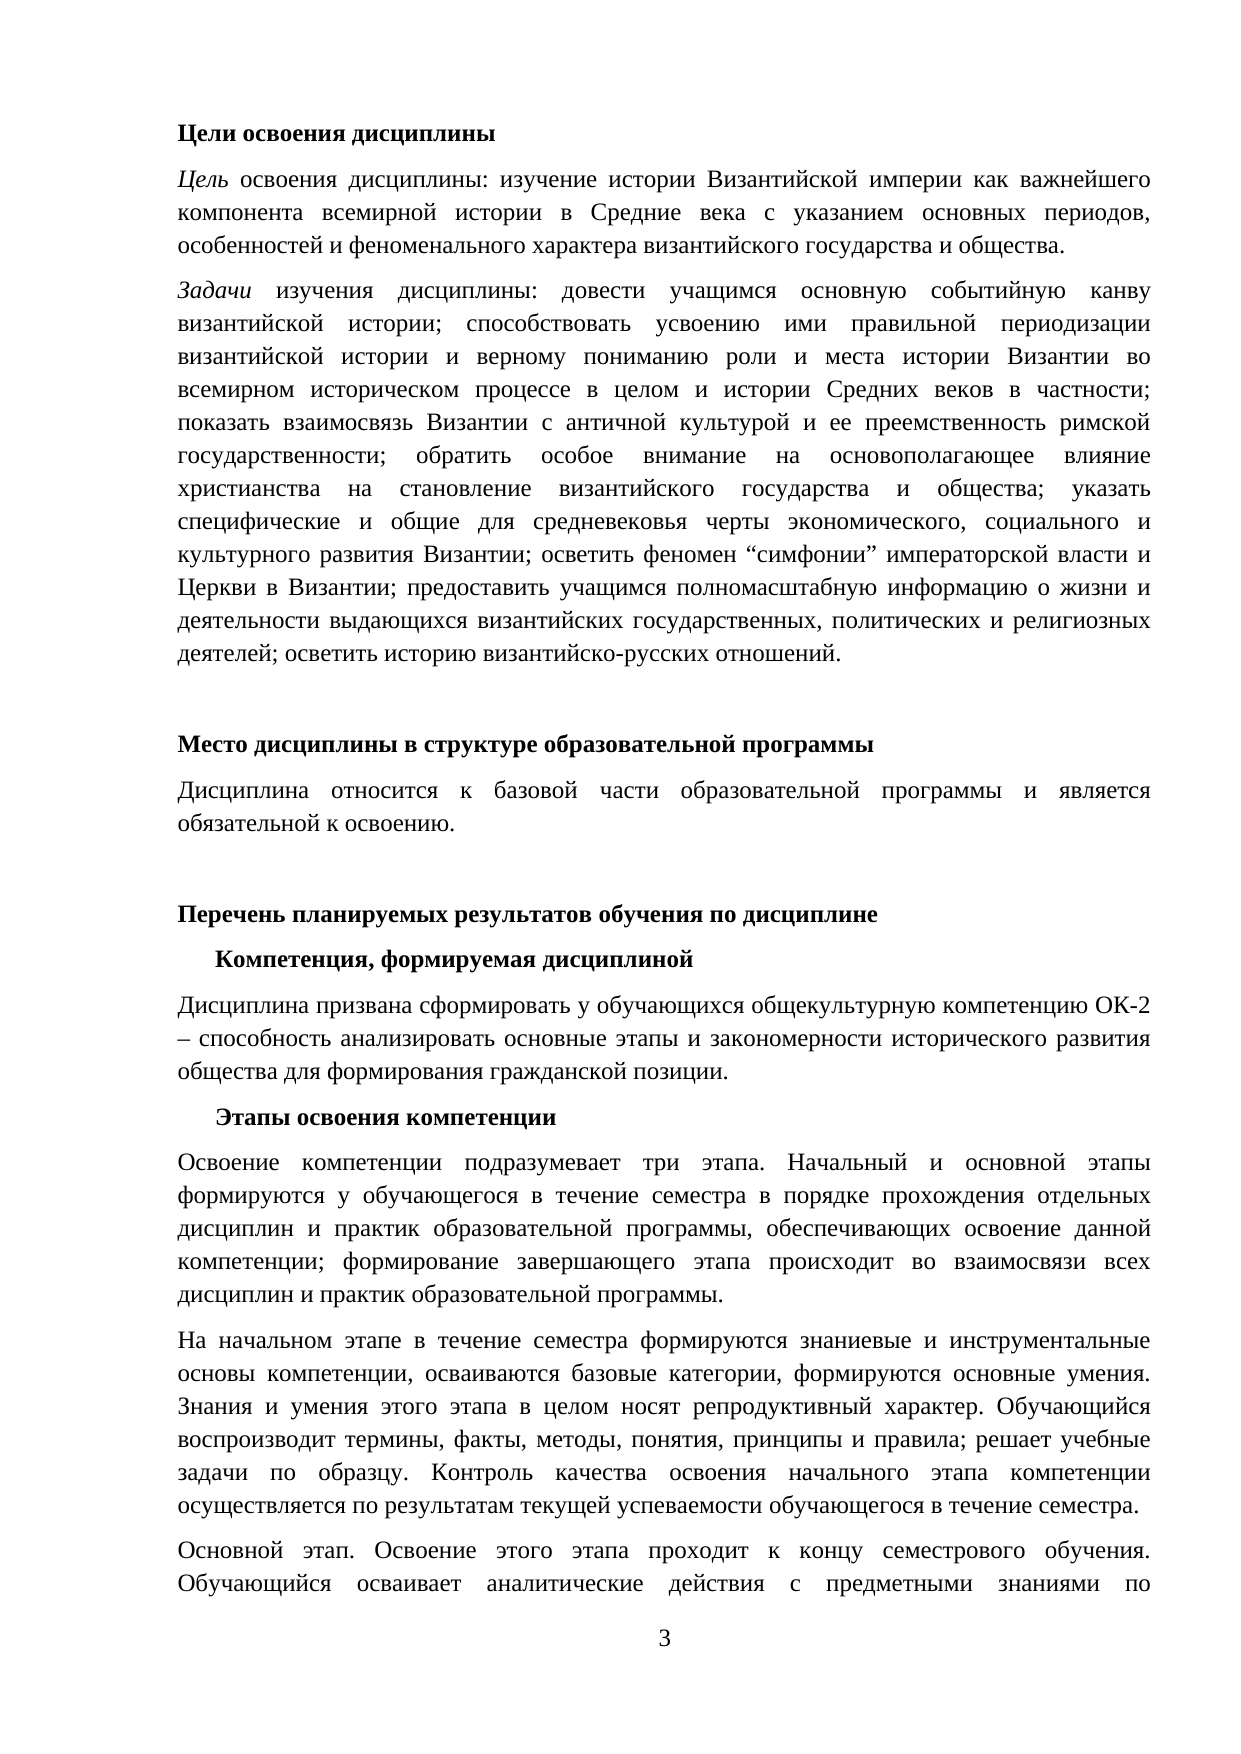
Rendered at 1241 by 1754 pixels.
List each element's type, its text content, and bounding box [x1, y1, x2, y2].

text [177, 1535, 1152, 1597]
text На начальном этапе в течение семестра формируются знаниевые и инструментальные основы компетенции, осваиваются базовые категории, формируются основные умения. Знания и умения этого этапа в целом носят репродуктивный характер. Обучающийся воспроизводит термины, факты, методы, понятия, принципы и правила; решает учебные задачи по образцу. Контроль качества освоения начального этапа компетенции осуществляется по результатам текущей успеваемости обучающегося в течение семестра. [177, 1325, 1152, 1519]
subtitle Цели освоения дисциплины [177, 118, 1152, 147]
subtitle Компетенция, формируемая дисциплиной [215, 944, 1152, 973]
subtitle Перечень планируемых результатов обучения по дисциплине [177, 899, 1152, 928]
subtitle Этапы освоения компетенции [215, 1102, 1152, 1130]
text Дисциплина призвана сформировать у обучающихся общекультурную компетенцию ОК-2 – способность анализировать основные этапы и закономерности исторического развития общества для формирования гражданской позиции. [177, 990, 1152, 1085]
text Цель освоения дисциплины: изучение истории Византийской империи как важнейшего компонента всемирной истории в Средние века с указанием основных периодов, особенностей и феноменального характера византийского государства и общества. [177, 164, 1152, 258]
text Дисциплина относится к базовой части образовательной программы и является обязательной к освоению. [177, 775, 1152, 837]
text Задачи изучения дисциплины: довести учащимся основную событийную канву византийской истории; способствовать усвоению ими правильной периодизации византийской истории и верному пониманию роли и места истории Византии во всемирном историческом процессе в целом и истории Средних веков в частности; показать взаимосвязь Византии с античной культурой и ее преемственность римской государственности; обратить особое внимание на основополагающее влияние христианства на становление византийского государства и общества; указать специфические и общие для средневековья черты экономического, социального и культурного развития Византии; осветить феномен “симфонии” императорской власти и Церкви в Византии; предоставить учащимся полномасштабную информацию о жизни и деятельности выдающихся византийских государственных, политических и религиозных деятелей; осветить историю византийско-русских отношений. [177, 275, 1152, 667]
subtitle Место дисциплины в структуре образовательной программы [177, 729, 1152, 758]
text Освоение компетенции подразумевает три этапа. Начальный и основной этапы формируются у обучающегося в течение семестра в порядке прохождения отдельных дисциплин и практик образовательной программы, обеспечивающих освоение данной компетенции; формирование завершающего этапа происходит во взаимосвязи всех дисциплин и практик образовательной программы. [177, 1147, 1152, 1308]
